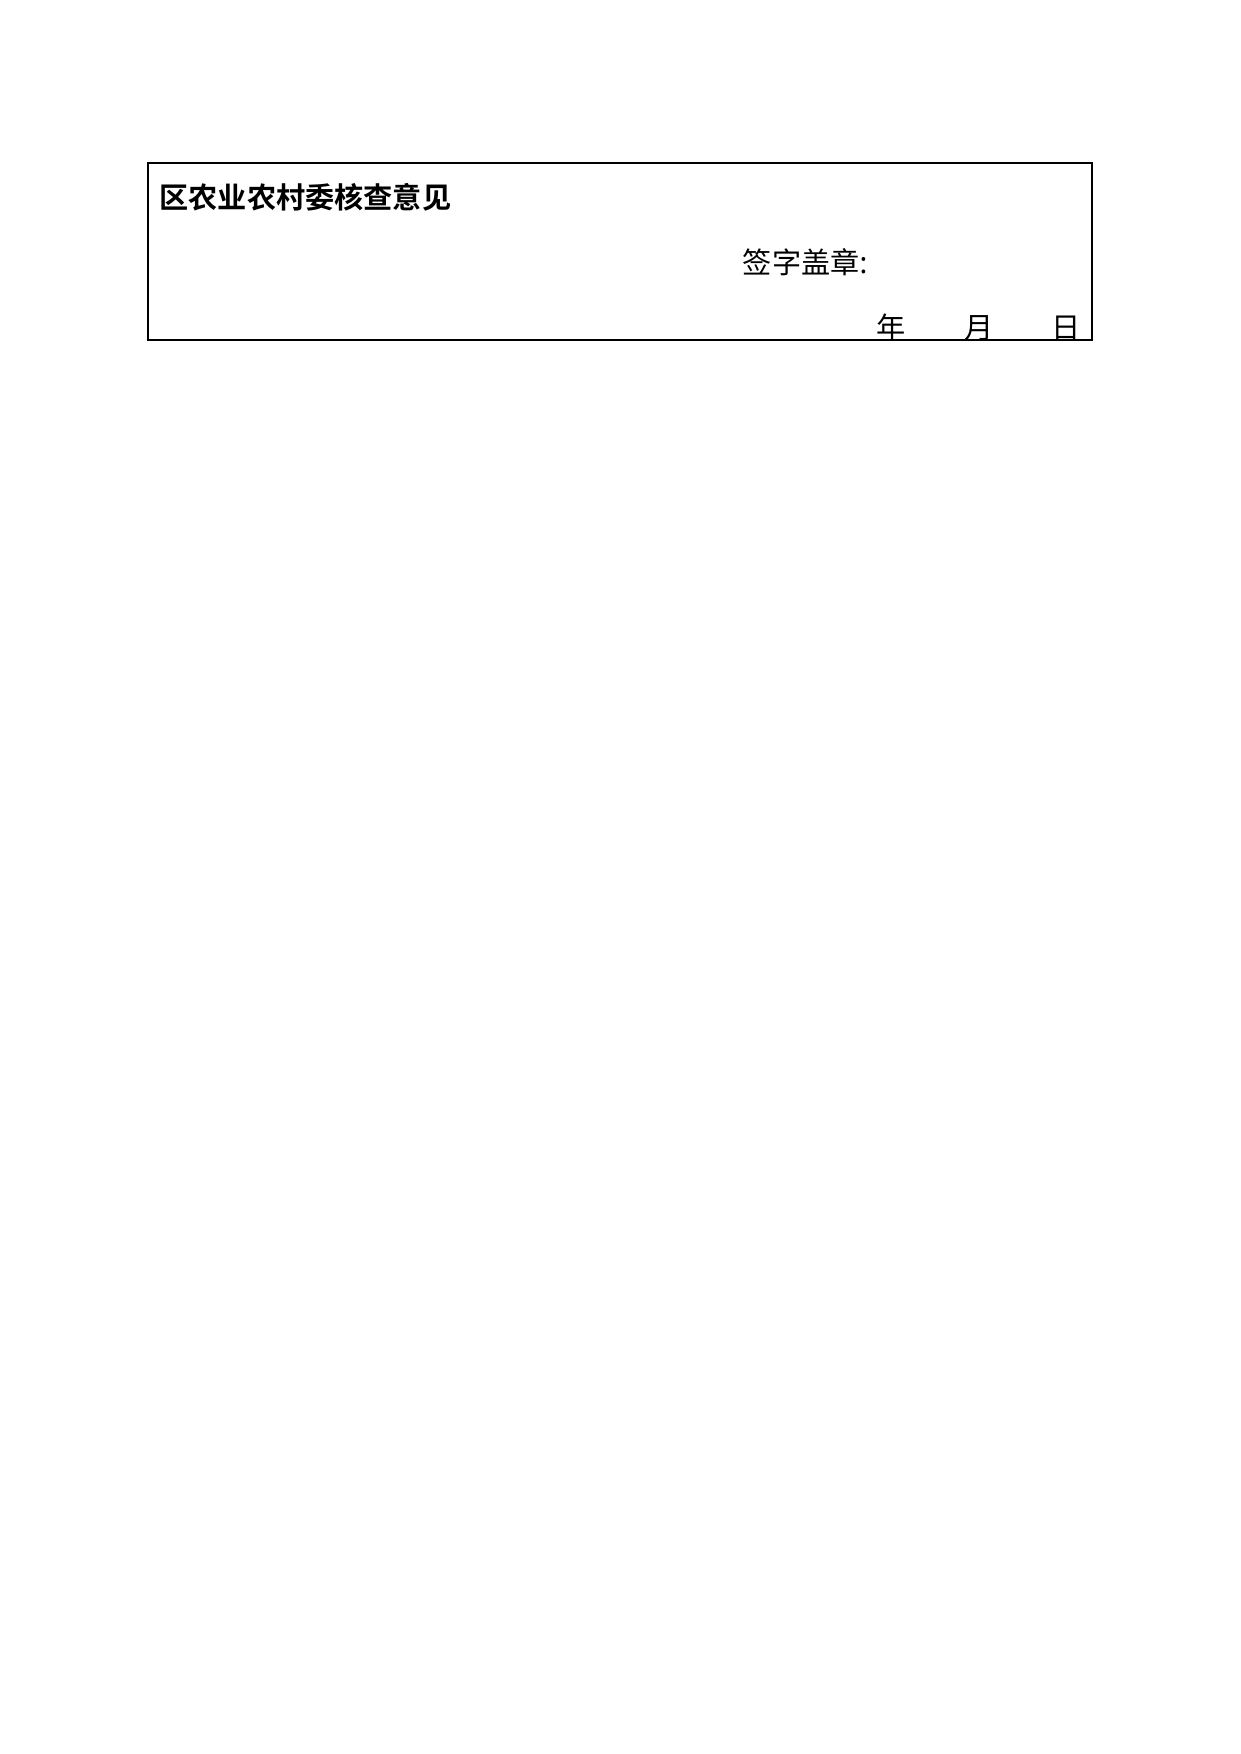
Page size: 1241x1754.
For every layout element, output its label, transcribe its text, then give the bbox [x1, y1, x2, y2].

table_cell 区农业农村委核查意见 签字盖章: 年 月 日 [149, 164, 1091, 339]
